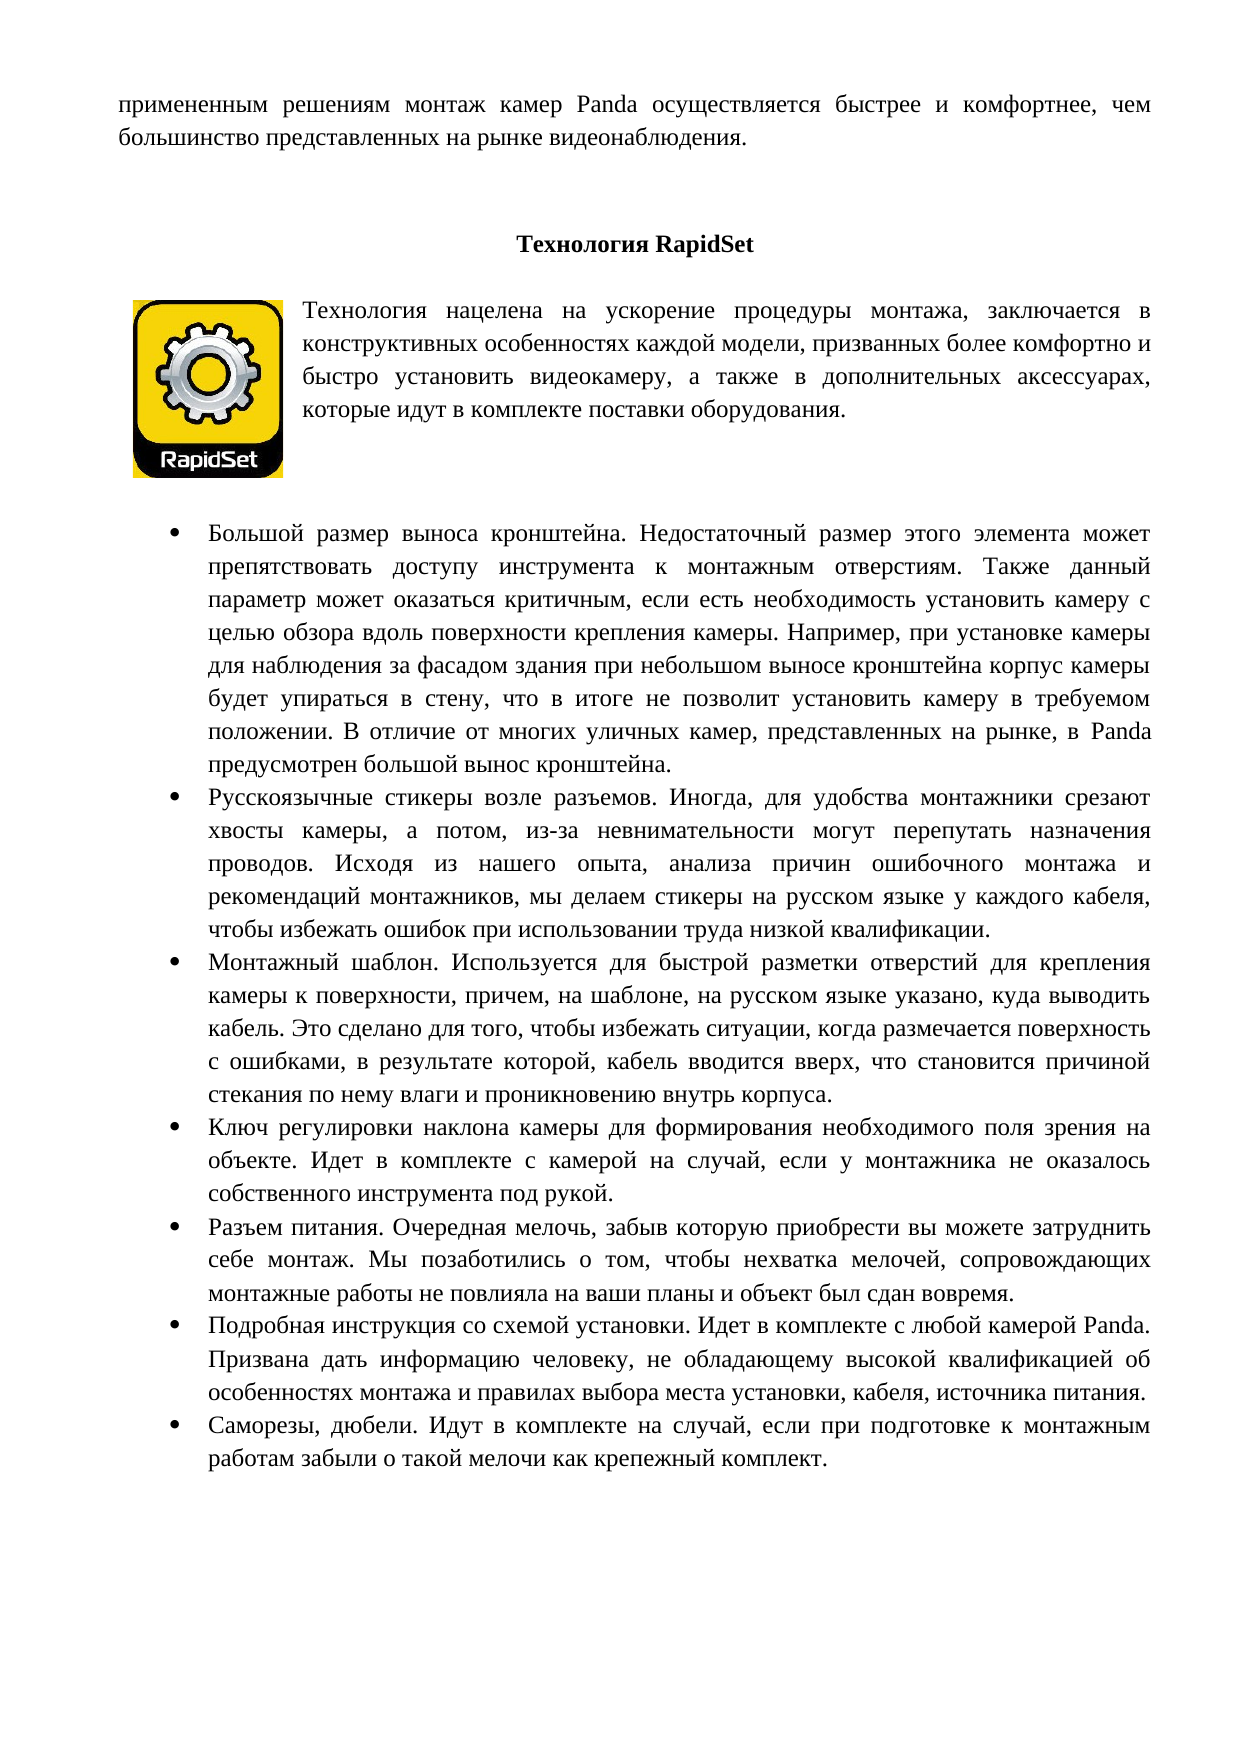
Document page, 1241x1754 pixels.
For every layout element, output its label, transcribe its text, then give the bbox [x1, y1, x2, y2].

text Технология нацелена на ускорение процедуры монтажа, заключается в конструктивных особенностях каждой модели, призванных более комфортно и быстро установить видеокамеру, а также в дополнительных аксессуарах, которые идут в комплекте поставки оборудования. [118, 295, 1152, 423]
text Технология RapidSet [118, 229, 1152, 258]
list Ключ регулировки наклона камеры для формирования необходимого поля зрения на объекте. Идет в комплекте с камерой на случай, если у монтажника не оказалось собственного инструмента под рукой. [170, 1112, 1152, 1207]
list Разъем питания. Очередная мелочь, забыв которую приобрести вы можете затруднить себе монтаж. Мы позаботились о том, чтобы нехватка мелочей, сопровождающих монтажные работы не повлияла на ваши планы и объект был сдан вовремя. [170, 1212, 1152, 1306]
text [118, 89, 1152, 150]
picture [132, 300, 284, 478]
list Русскоязычные стикеры возле разъемов. Иногда, для удобства монтажники срезают хвосты камеры, а потом, из-за невнимательности могут перепутать назначения проводов. Исходя из нашего опыта, анализа причин ошибочного монтажа и рекомендаций монтажников, мы делаем стикеры на русском языке у каждого кабеля, чтобы избежать ошибок при использовании труда низкой квалификации. [170, 782, 1152, 943]
list Саморезы, дюбели. Идут в комплекте на случай, если при подготовке к монтажным работам забыли о такой мелочи как крепежный комплект. [170, 1410, 1152, 1471]
list Монтажный шаблон. Используется для быстрой разметки отверстий для крепления камеры к поверхности, причем, на шаблоне, на русском языке указано, куда выводить кабель. Это сделано для того, чтобы избежать ситуации, когда размечается поверхность с ошибками, в результате которой, кабель вводится вверх, что становится причиной стекания по нему влаги и проникновению внутрь корпуса. [170, 947, 1152, 1108]
list Подробная инструкция со схемой установки. Идет в комплекте с любой камерой Panda. Призвана дать информацию человеку, не обладающему высокой квалификацией об особенностях монтажа и правилах выбора места установки, кабеля, источника питания. [170, 1311, 1152, 1405]
list Большой размер выноса кронштейна. Недостаточный размер этого элемента может препятствовать доступу инструмента к монтажным отверстиям. Также данный параметр может оказаться критичным, если есть необходимость установить камеру с целью обзора вдоль поверхности крепления камеры. Например, при установке камеры для наблюдения за фасадом здания при небольшом выносе кронштейна корпус камеры будет упираться в стену, что в итоге не позволит установить камеру в требуемом положении. В отличие от многих уличных камер, представленных на рынке, в Panda предусмотрен большой вынос кронштейна. [170, 518, 1152, 778]
